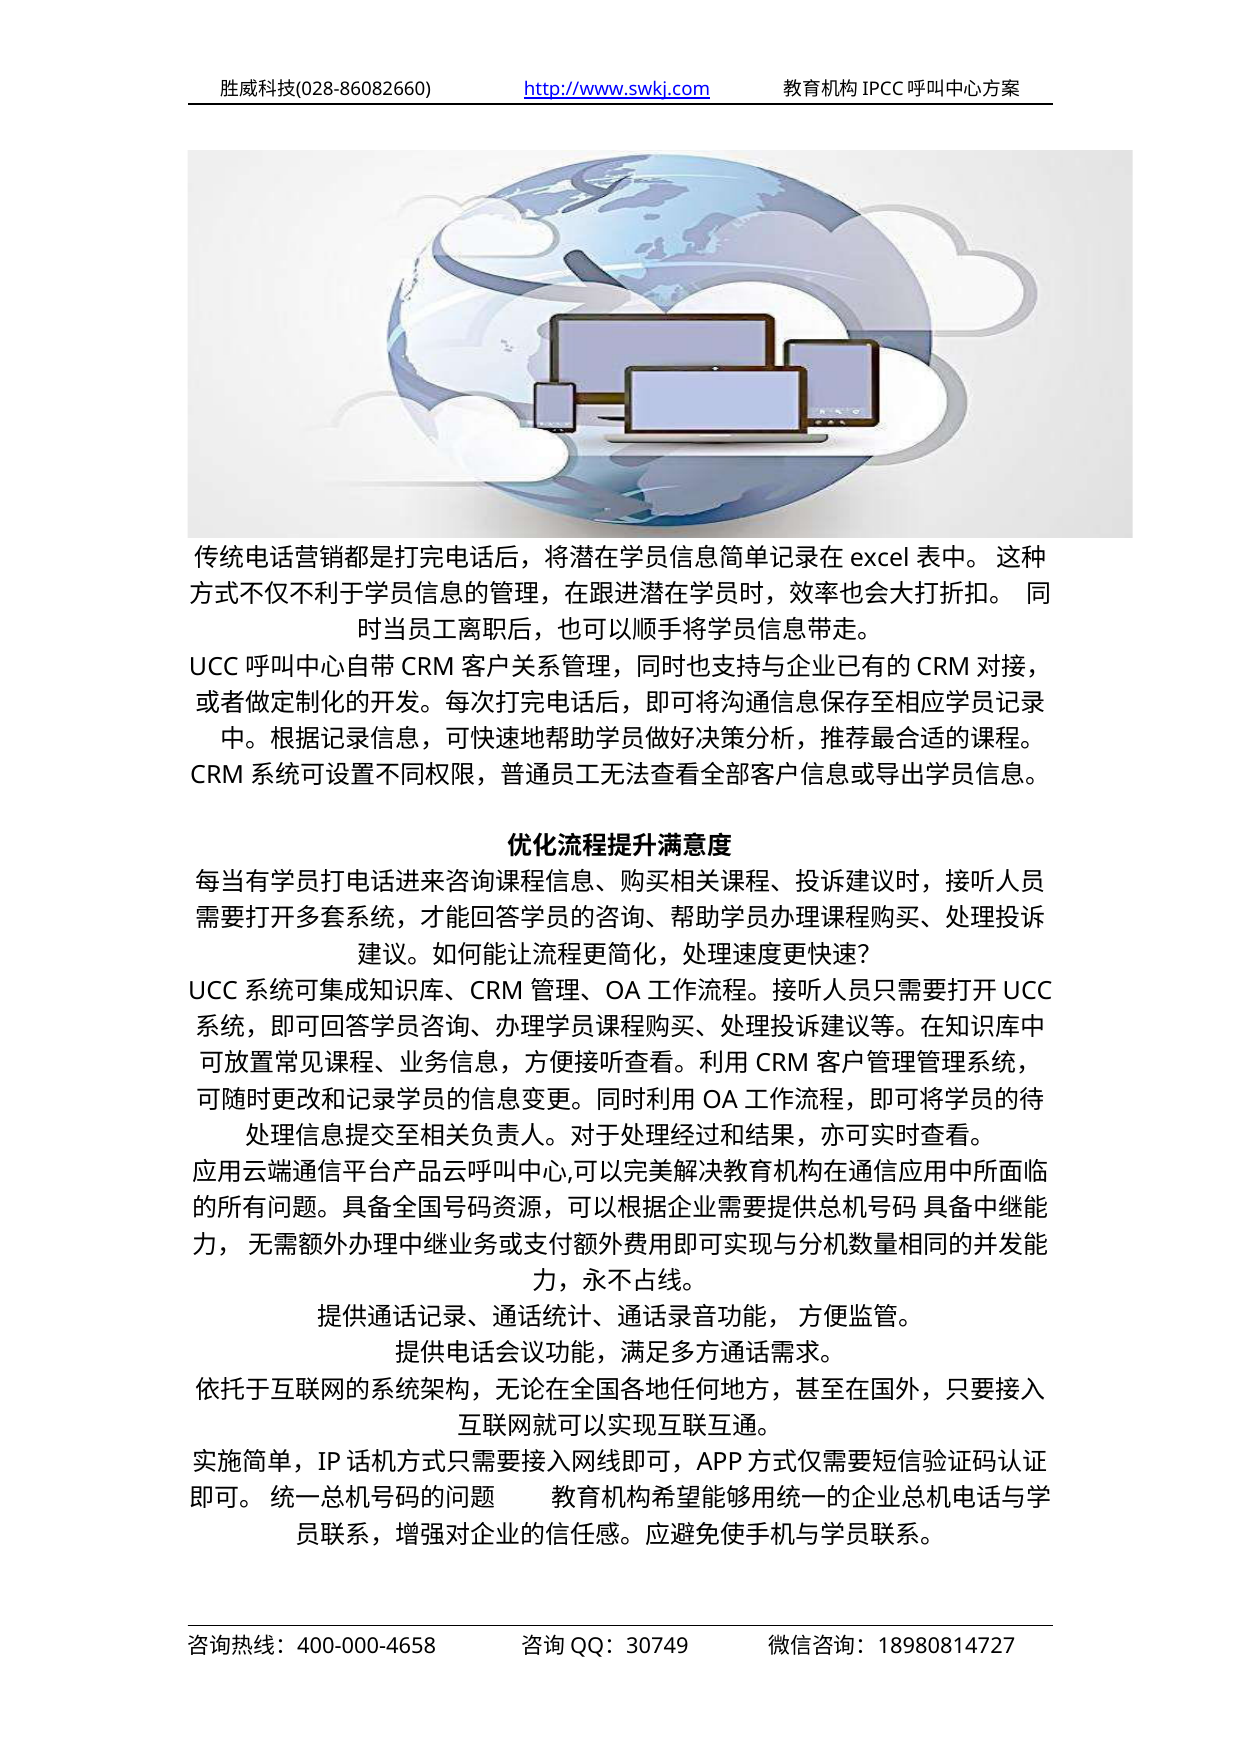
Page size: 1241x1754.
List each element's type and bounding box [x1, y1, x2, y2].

picture [187, 150, 1133, 538]
text [187, 538, 1053, 1584]
